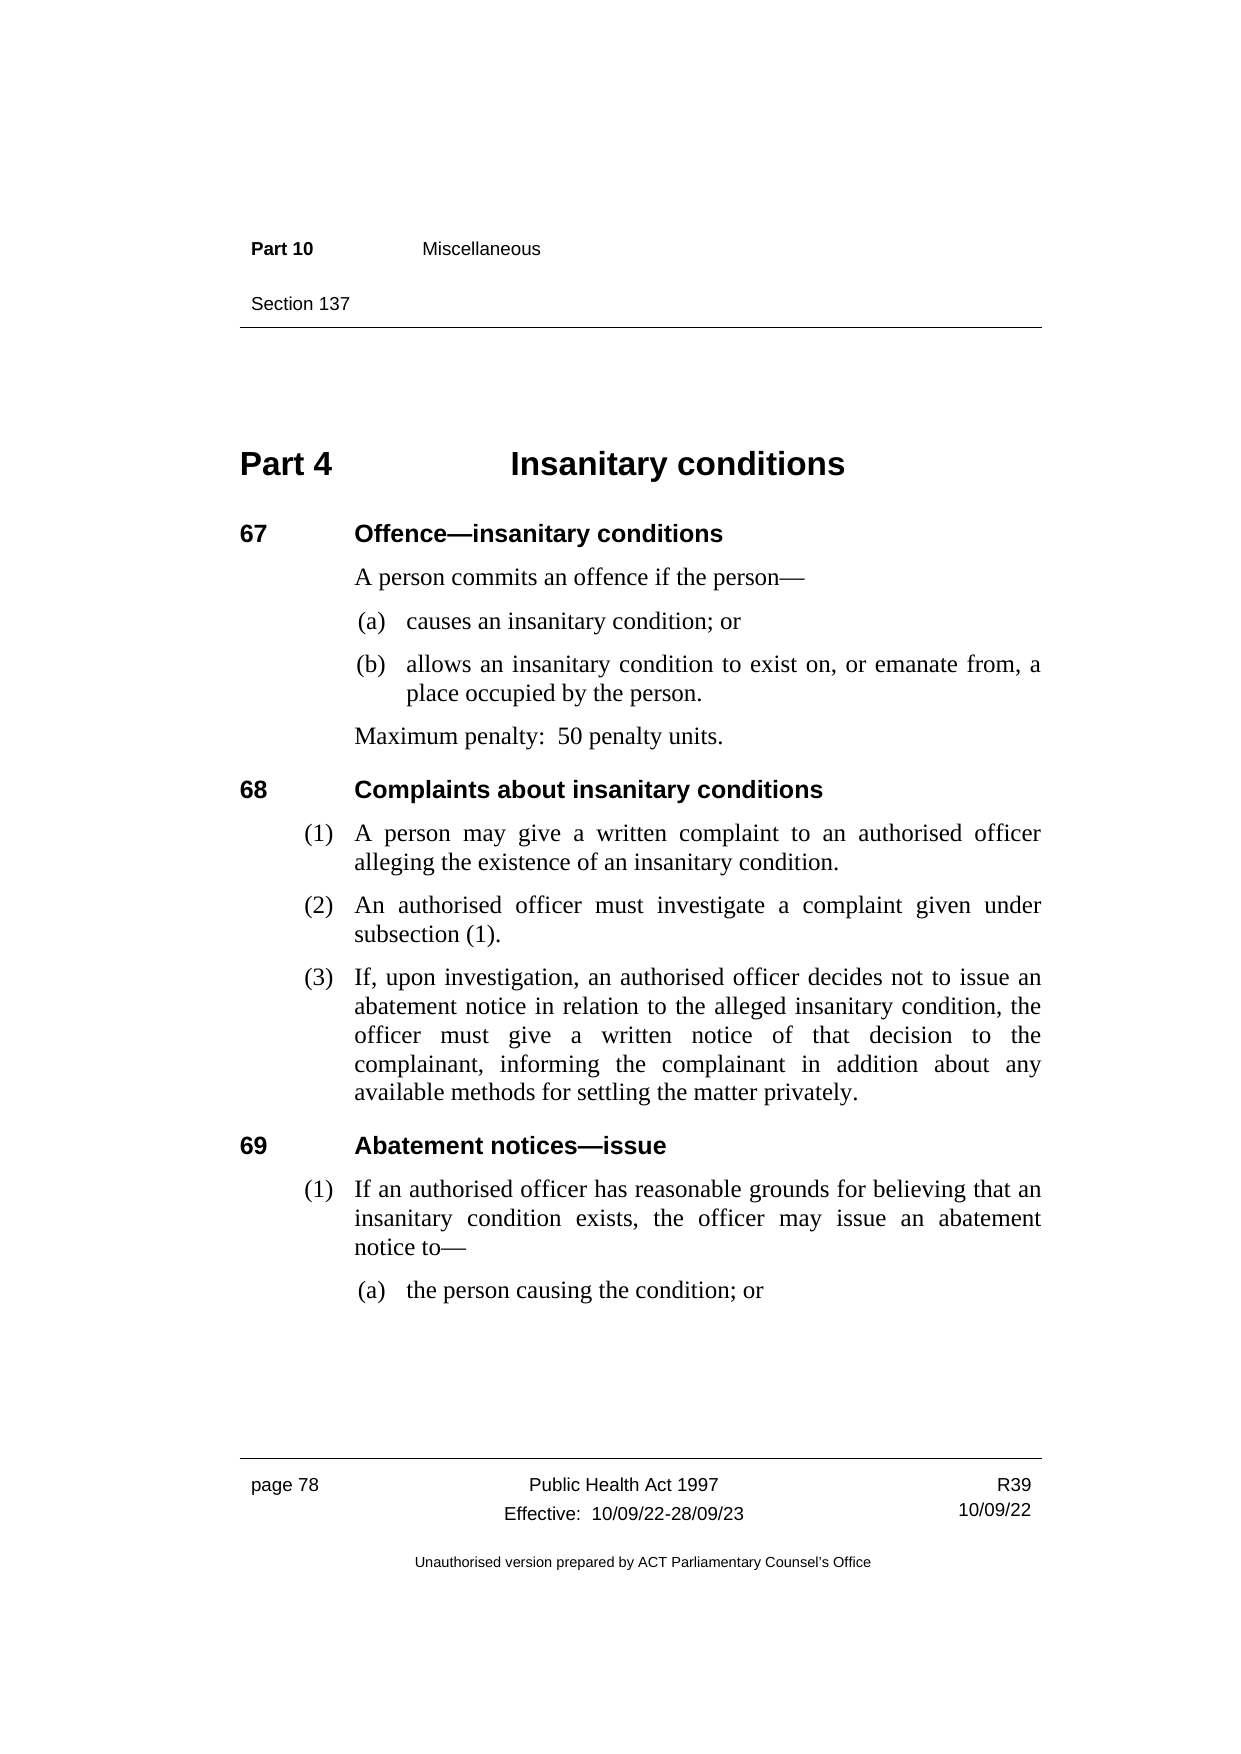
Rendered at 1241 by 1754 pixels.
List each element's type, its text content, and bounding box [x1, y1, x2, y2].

text Maximum penalty: 50 penalty units. [354, 721, 1042, 750]
text (a) the person causing the condition; or [239, 1275, 1042, 1304]
text 69 Abatement notices—issue [239, 1131, 1042, 1160]
text 68 Complaints about insanitary conditions [239, 775, 1042, 804]
text Part 4 Insanitary conditions [239, 444, 1042, 482]
text (a) causes an insanitary condition; or [239, 606, 1042, 634]
text (1) If an authorised officer has reasonable grounds for believing that an insanitary condition exists, the officer may issue an abatement notice to— [239, 1174, 1042, 1261]
text (b) allows an insanitary condition to exist on, or emanate from, a place occupied by the person. [239, 649, 1042, 707]
text (2) An authorised officer must investigate a complaint given under subsection (1). [239, 890, 1042, 948]
text (1) A person may give a written complaint to an authorised officer alleging the existence of an insanitary condition. [239, 818, 1042, 876]
text A person commits an offence if the person— [354, 562, 1042, 591]
text (3) If, upon investigation, an authorised officer decides not to issue an abatement notice in relation to the alleged insanitary condition, the officer must give a written notice of that decision to the complainant, informing the complainant in addition about any available methods for settling the matter privately. [239, 962, 1042, 1106]
text 67 Offence—insanitary conditions [239, 519, 1042, 548]
